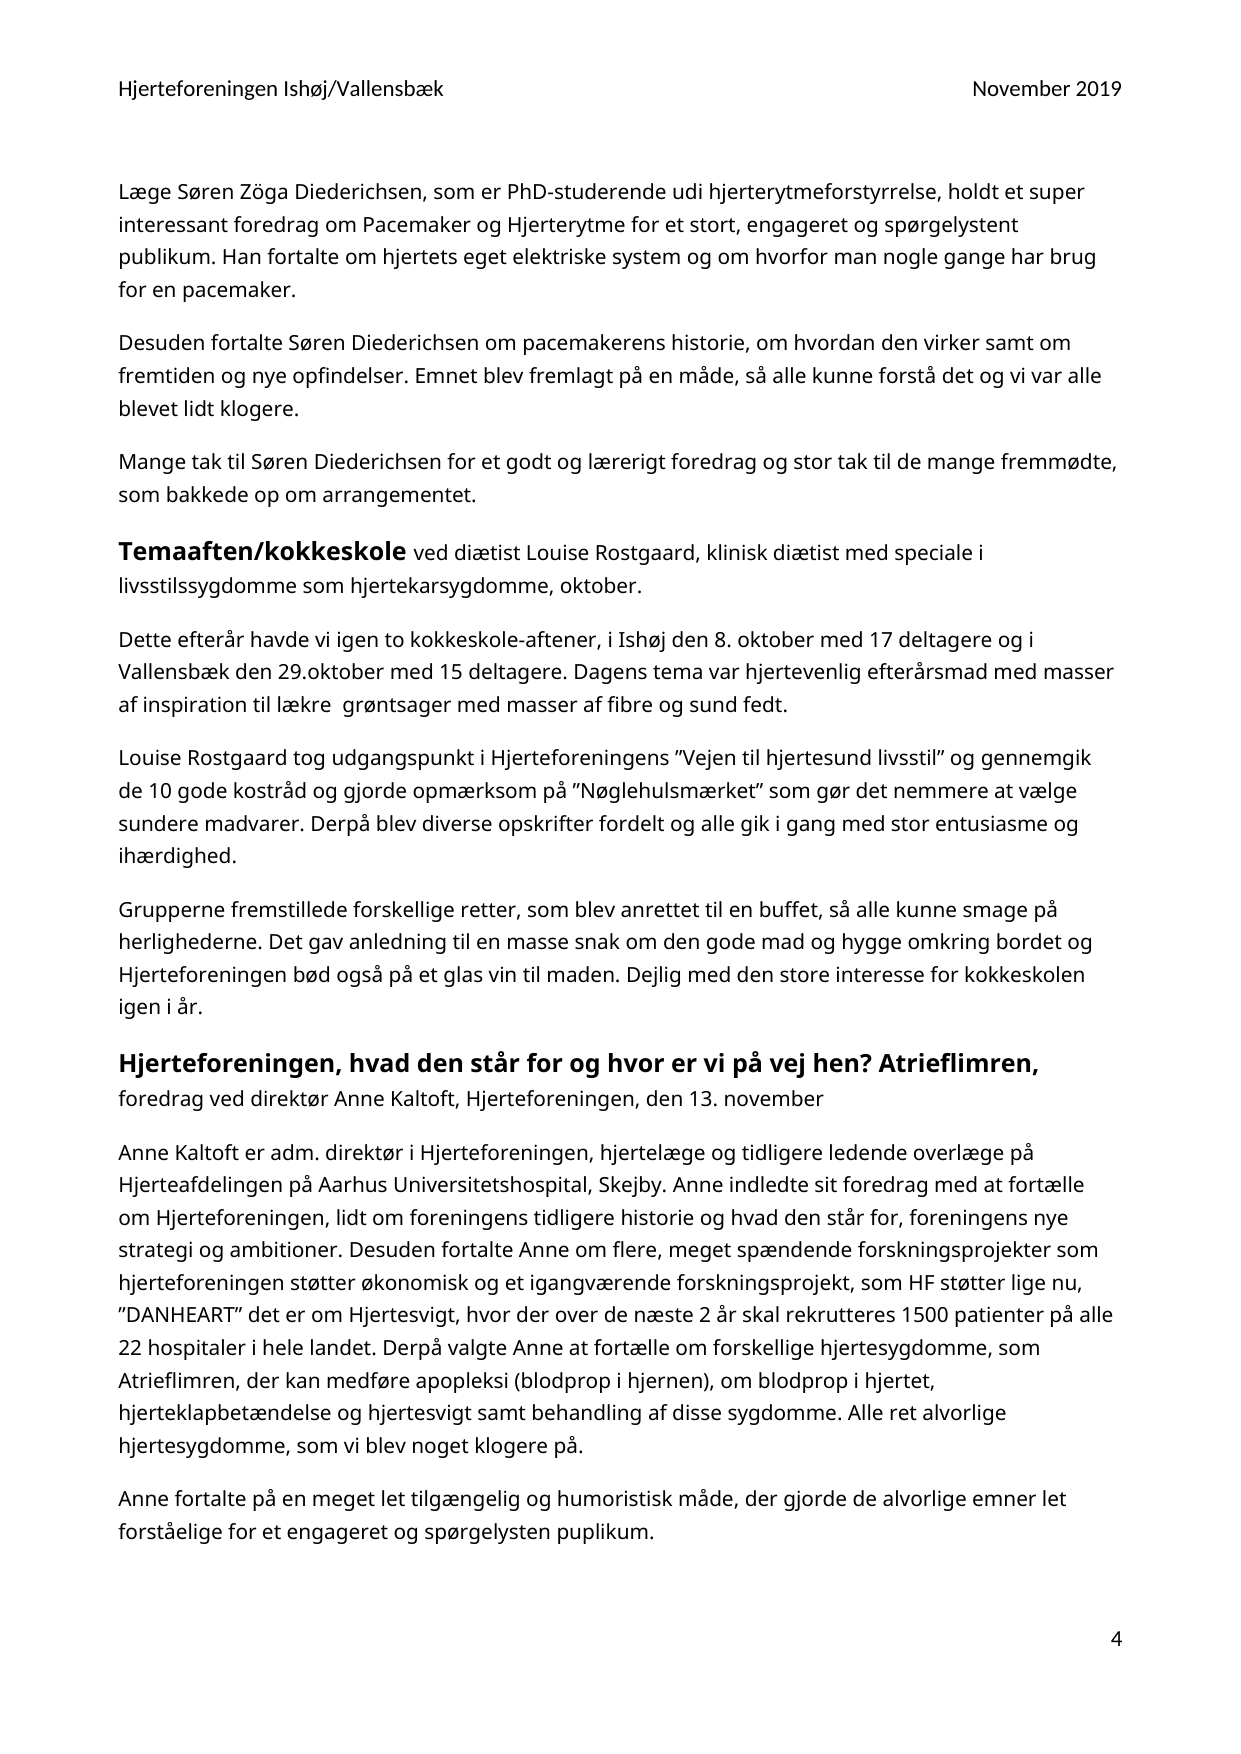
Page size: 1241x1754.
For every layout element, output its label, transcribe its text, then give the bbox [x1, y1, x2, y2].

text Grupperne fremstillede forskellige retter, som blev anrettet til en buffet, så alle kunne smage på herlighederne. Det gav anledning til en masse snak om den gode mad og hygge omkring bordet og Hjerteforeningen bød også på et glas vin til maden. Dejlig med den store interesse for kokkeskolen igen i år. [118, 895, 1122, 1021]
text Anne fortalte på en meget let tilgængelig og humoristisk måde, der gjorde de alvorlige emner let forståelige for et engageret og spørgelysten puplikum. [118, 1484, 1122, 1546]
text Læge Søren Zöga Diederichsen, som er PhD-studerende udi hjerterytmeforstyrrelse, holdt et super interessant foredrag om Pacemaker og Hjerterytme for et stort, engageret og spørgelystent publikum. Han fortalte om hjertets eget elektriske system og om hvorfor man nogle gange har brug for en pacemaker. [118, 177, 1122, 303]
text Hjerteforeningen, hvad den står for og hvor er vi på vej hen? Atrieflimren, foredrag ved direktør Anne Kaltoft, Hjerteforeningen, den 13. november [118, 1046, 1122, 1113]
text Anne Kaltoft er adm. direktør i Hjerteforeningen, hjertelæge og tidligere ledende overlæge på Hjerteafdelingen på Aarhus Universitetshospital, Skejby. Anne indledte sit foredrag med at fortælle om Hjerteforeningen, lidt om foreningens tidligere historie og hvad den står for, foreningens nye strategi og ambitioner. Desuden fortalte Anne om flere, meget spændende forskningsprojekter som hjerteforeningen støtter økonomisk og et igangværende forskningsprojekt, som HF støtter lige nu, ”DANHEART” det er om Hjertesvigt, hvor der over de næste 2 år skal rekrutteres 1500 patienter på alle 22 hospitaler i hele landet. Derpå valgte Anne at fortælle om forskellige hjertesygdomme, som Atrieflimren, der kan medføre apopleksi (blodprop i hjernen), om blodprop i hjertet, hjerteklapbetændelse og hjertesvigt samt behandling af disse sygdomme. Alle ret alvorlige hjertesygdomme, som vi blev noget klogere på. [118, 1138, 1122, 1459]
text Mange tak til Søren Diederichsen for et godt og lærerigt foredrag og stor tak til de mange fremmødte, som bakkede op om arrangementet. [118, 447, 1122, 508]
text Louise Rostgaard tog udgangspunkt i Hjerteforeningens ”Vejen til hjertesund livsstil” og gennemgik de 10 gode kostråd og gjorde opmærksom på ”Nøglehulsmærket” som gør det nemmere at vælge sundere madvarer. Derpå blev diverse opskrifter fordelt og alle gik i gang med stor entusiasme og ihærdighed. [118, 743, 1122, 870]
text Desuden fortalte Søren Diederichsen om pacemakerens historie, om hvordan den virker samt om fremtiden og nye opfindelser. Emnet blev fremlagt på en måde, så alle kunne forstå det og vi var alle blevet lidt klogere. [118, 328, 1122, 422]
text Dette efterår havde vi igen to kokkeskole-aftener, i Ishøj den 8. oktober med 17 deltagere og i Vallensbæk den 29.oktober med 15 deltagere. Dagens tema var hjertevenlig efterårsmad med masser af inspiration til lækre grøntsager med masser af fibre og sund fedt. [118, 625, 1122, 718]
text Temaaften/kokkeskole ved diætist Louise Rostgaard, klinisk diætist med speciale i livsstilssygdomme som hjertekarsygdomme, oktober. [118, 533, 1122, 600]
